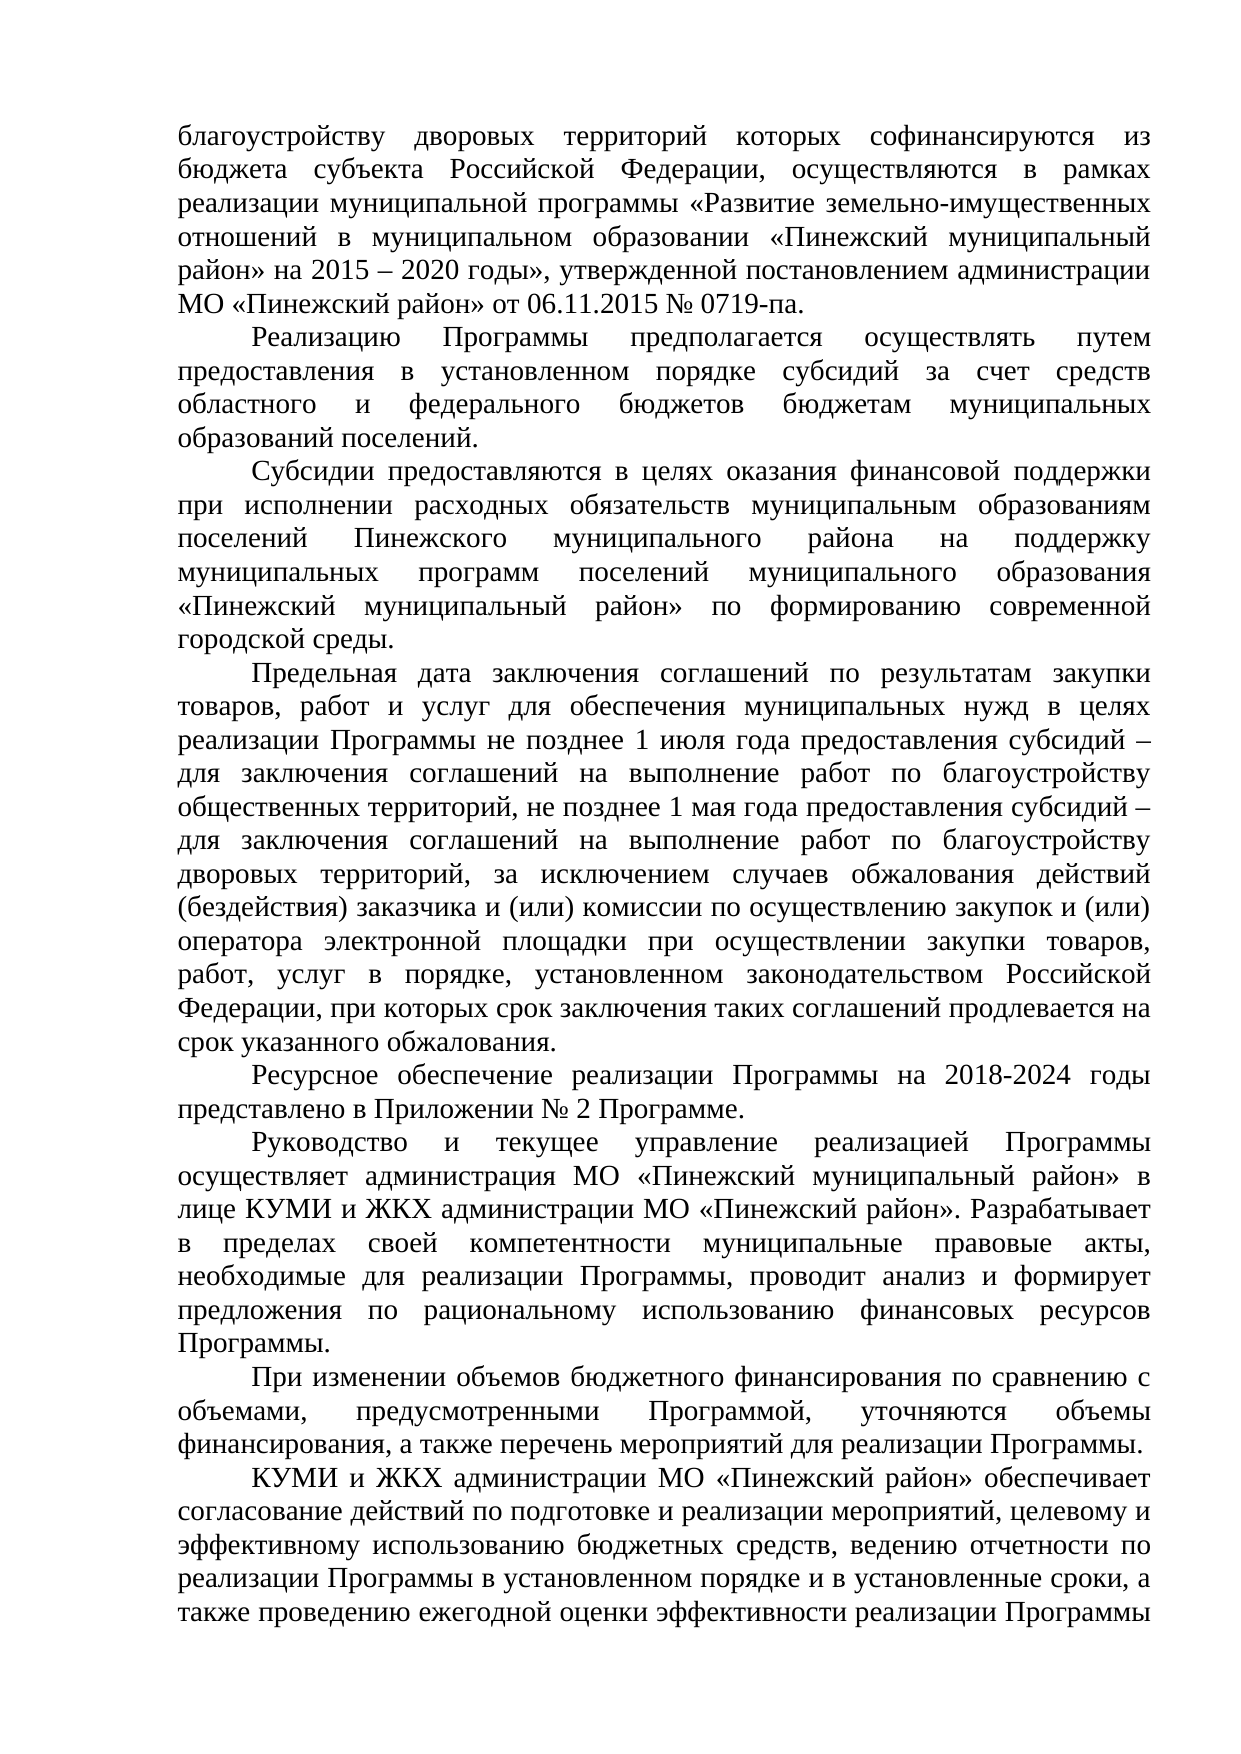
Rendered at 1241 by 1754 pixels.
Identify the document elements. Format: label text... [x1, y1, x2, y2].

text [177, 1460, 1152, 1627]
text Реализацию Программы предполагается осуществлять путем предоставления в установленном порядке субсидий за счет средств областного и федерального бюджетов бюджетам муниципальных образований поселений. [177, 319, 1152, 453]
text Предельная дата заключения соглашений по результатам закупки товаров, работ и услуг для обеспечения муниципальных нужд в целях реализации Программы не позднее 1 июля года предоставления субсидий – для заключения соглашений на выполнение работ по благоустройству общественных территорий, не позднее 1 мая года предоставления субсидий – для заключения соглашений на выполнение работ по благоустройству дворовых территорий, за исключением случаев обжалования действий (бездействия) заказчика и (или) комиссии по осуществлению закупок и (или) оператора электронной площадки при осуществлении закупки товаров, работ, услуг в порядке, установленном законодательством Российской Федерации, при которых срок заключения таких соглашений продлевается на срок указанного обжалования. [177, 655, 1152, 1057]
text Субсидии предоставляются в целях оказания финансовой поддержки при исполнении расходных обязательств муниципальным образованиям поселений Пинежского муниципального района на поддержку муниципальных программ поселений муниципального образования «Пинежский муниципальный район» по формированию современной городской среды. [177, 453, 1152, 655]
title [177, 118, 1152, 319]
text Руководство и текущее управление реализацией Программы осуществляет администрация МО «Пинежский муниципальный район» в лице КУМИ и ЖКХ администрации МО «Пинежский район». Разрабатывает в пределах своей компетентности муниципальные правовые акты, необходимые для реализации Программы, проводит анализ и формирует предложения по рациональному использованию финансовых ресурсов Программы. [177, 1124, 1152, 1359]
text Ресурсное обеспечение реализации Программы на 2018-2024 годы представлено в Приложении № 2 Программе. [177, 1057, 1152, 1124]
text При изменении объемов бюджетного финансирования по сравнению с объемами, предусмотренными Программой, уточняются объемы финансирования, а также перечень мероприятий для реализации Программы. [177, 1359, 1152, 1460]
